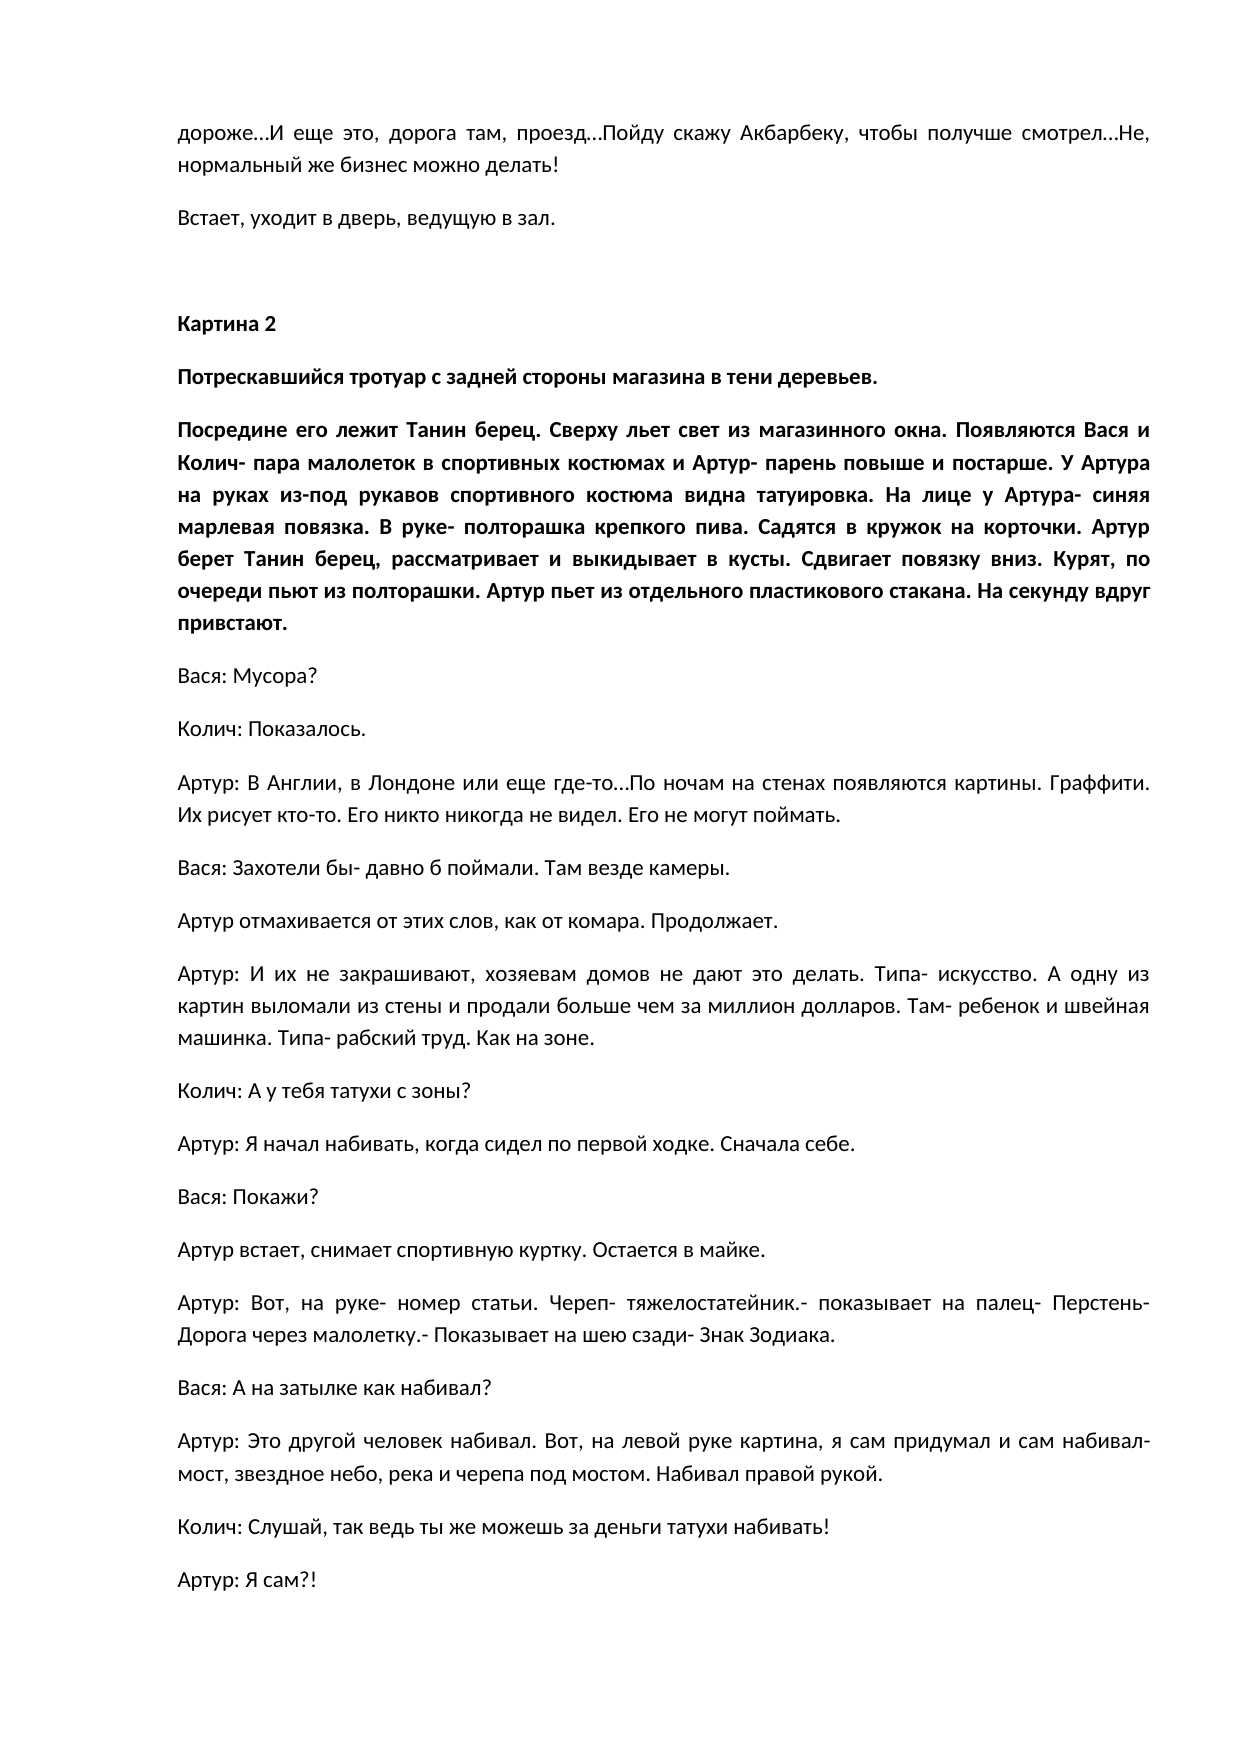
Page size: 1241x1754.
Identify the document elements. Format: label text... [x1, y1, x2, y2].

text Артур: Я сам?! [177, 1565, 1152, 1593]
text Потрескавшийся тротуар с задней стороны магазина в тени деревьев. [177, 362, 1152, 390]
text Посредине его лежит Танин берец. Сверху льет свет из магазинного окна. Появляются Вася и Колич- пара малолеток в спортивных костюмах и Артур- парень повыше и постарше. У Артура на руках из-под рукавов спортивного костюма видна татуировка. На лице у Артура- синяя марлевая повязка. В руке- полторашка крепкого пива. Садятся в кружок на корточки. Артур берет Танин берец, рассматривает и выкидывает в кусты. Сдвигает повязку вниз. Курят, по очереди пьют из полторашки. Артур пьет из отдельного пластикового стакана. На секунду вдруг привстают. [177, 415, 1152, 637]
text Артур: Вот, на руке- номер статьи. Череп- тяжелостатейник.- показывает на палец- Перстень- Дорога через малолетку.- Показывает на шею сзади- Знак Зодиака. [177, 1288, 1152, 1348]
text Колич: А у тебя татухи с зоны? [177, 1076, 1152, 1104]
text Встает, уходит в дверь, ведущую в зал. [177, 203, 1152, 231]
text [177, 118, 1152, 178]
text Вася: А на затылке как набивал? [177, 1373, 1152, 1402]
text Вася: Захотели бы- давно б поймали. Там везде камеры. [177, 853, 1152, 881]
text Артур: И их не закрашивают, хозяевам домов не дают это делать. Типа- искусство. А одну из картин выломали из стены и продали больше чем за миллион долларов. Там- ребенок и швейная машинка. Типа- рабский труд. Как на зоне. [177, 959, 1152, 1051]
text Картина 2 [177, 309, 1152, 337]
text Вася: Покажи? [177, 1182, 1152, 1210]
text Колич: Слушай, так ведь ты же можешь за деньги татухи набивать! [177, 1512, 1152, 1540]
text Вася: Мусора? [177, 662, 1152, 689]
text Артур отмахивается от этих слов, как от комара. Продолжает. [177, 906, 1152, 934]
text Артур: Это другой человек набивал. Вот, на левой руке картина, я сам придумал и сам набивал- мост, звездное небо, река и черепа под мостом. Набивал правой рукой. [177, 1427, 1152, 1487]
text Колич: Показалось. [177, 714, 1152, 743]
text Артур: В Англии, в Лондоне или еще где-то…По ночам на стенах появляются картины. Граффити. Их рисует кто-то. Его никто никогда не видел. Его не могут поймать. [177, 768, 1152, 828]
text Артур: Я начал набивать, когда сидел по первой ходке. Сначала себе. [177, 1129, 1152, 1157]
text Артур встает, снимает спортивную куртку. Остается в майке. [177, 1235, 1152, 1263]
